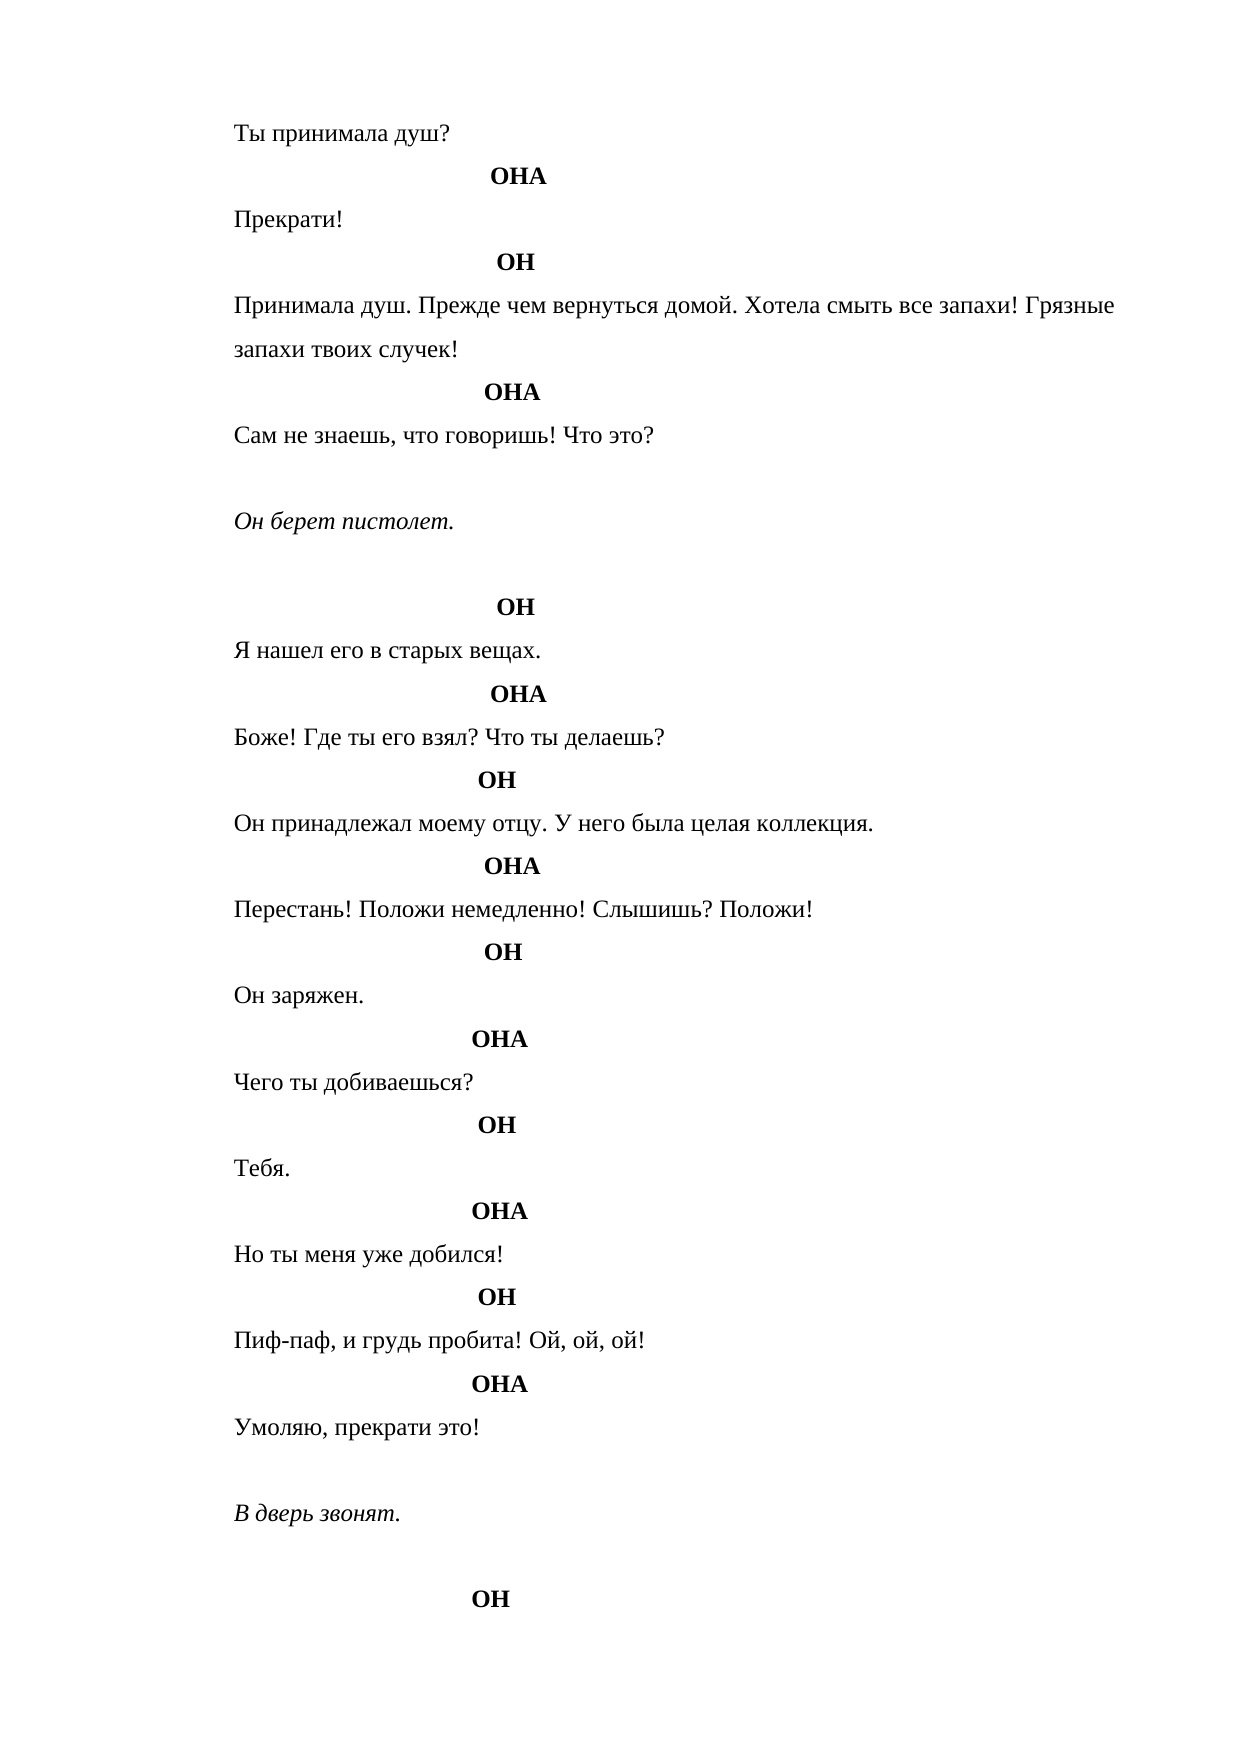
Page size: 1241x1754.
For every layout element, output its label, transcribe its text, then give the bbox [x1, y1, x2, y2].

text Он принадлежал моему отцу. У него была целая коллекция. [233, 808, 1152, 837]
text ОНА [233, 377, 1152, 406]
text ОН [233, 937, 1152, 966]
text Чего ты добиваешься? [233, 1067, 1152, 1096]
text ОНА [233, 1024, 1152, 1052]
text ОНА [233, 679, 1152, 707]
text Перестань! Положи немедленно! Слышишь? Положи! [233, 894, 1152, 923]
text В дверь звонят. [233, 1498, 1152, 1527]
text Он берет пистолет. [233, 506, 1152, 535]
text Тебя. [233, 1153, 1152, 1182]
text ОНА [233, 851, 1152, 880]
text ОНА [233, 1369, 1152, 1397]
text ОН [233, 1110, 1152, 1139]
text Прекрати! [233, 204, 1152, 233]
text Сам не знаешь, что говоришь! Что это? [233, 420, 1152, 449]
text ОН [233, 247, 1152, 276]
text Но ты меня уже добился! [233, 1239, 1152, 1268]
text ОНА [233, 1196, 1152, 1225]
text ОН [233, 765, 1152, 794]
text Боже! Где ты его взял? Что ты делаешь? [233, 722, 1152, 751]
text Я нашел его в старых вещах. [233, 636, 1152, 664]
text ОН [233, 592, 1152, 621]
text Умоляю, прекрати это! [233, 1412, 1152, 1441]
text ОН [233, 1584, 1152, 1613]
text Ты принимала душ? [233, 118, 1152, 147]
text ОНА [233, 161, 1152, 190]
text Он заряжен. [233, 981, 1152, 1009]
text Пиф-паф, и грудь пробита! Ой, ой, ой! [233, 1326, 1152, 1354]
text ОН [233, 1282, 1152, 1311]
text Принимала душ. Прежде чем вернуться домой. Хотела смыть все запахи! Грязные запахи твоих случек! [233, 291, 1152, 362]
